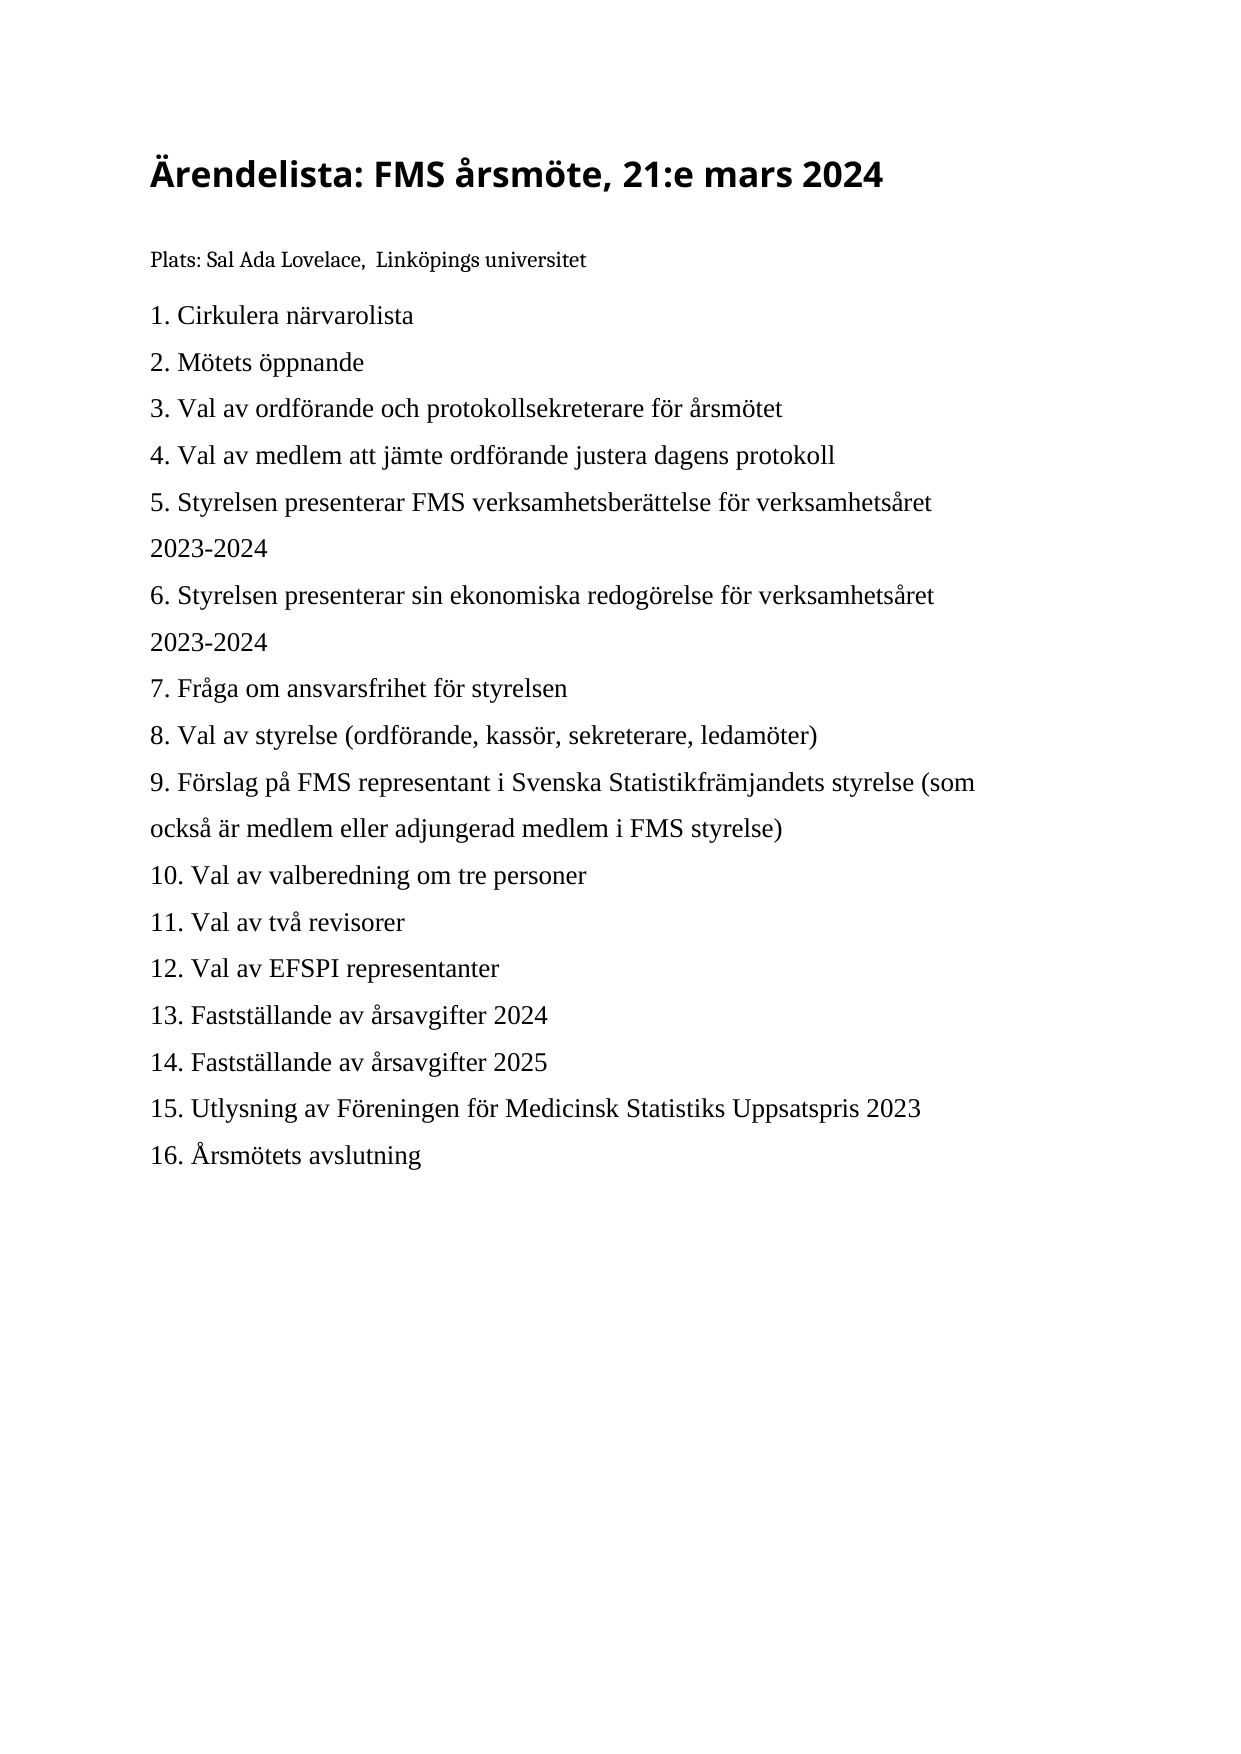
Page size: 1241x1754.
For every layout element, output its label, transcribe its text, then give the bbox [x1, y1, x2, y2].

text 5. Styrelsen presenterar FMS verksamhetsberättelse för verksamhetsåret [150, 486, 1090, 517]
text 8. Val av styrelse (ordförande, kassör, sekreterare, ledamöter) [150, 719, 1090, 750]
text 3. Val av ordförande och protokollsekreterare för årsmötet [150, 392, 1090, 424]
text Plats: Sal Ada Lovelace, Linköpings universitet [150, 246, 1090, 273]
text 12. Val av EFSPI representanter [150, 952, 1090, 984]
text 16. Årsmötets avslutning [150, 1139, 1090, 1170]
text 6. Styrelsen presenterar sin ekonomiska redogörelse för verksamhetsåret [150, 579, 1090, 610]
text 2023-2024 [150, 532, 1090, 564]
text 13. Fastställande av årsavgifter 2024 [150, 999, 1090, 1030]
text också är medlem eller adjungerad medlem i FMS styrelse) [150, 812, 1090, 844]
text 11. Val av två revisorer [150, 906, 1090, 937]
text 7. Fråga om ansvarsfrihet för styrelsen [150, 672, 1090, 704]
text 14. Fastställande av årsavgifter 2025 [150, 1046, 1090, 1077]
text 9. Förslag på FMS representant i Svenska Statistikfrämjandets styrelse (som [150, 766, 1090, 797]
text 10. Val av valberedning om tre personer [150, 859, 1090, 890]
text 1. Cirkulera närvarolista [150, 299, 1090, 330]
text 15. Utlysning av Föreningen för Medicinsk Statistiks Uppsatspris 2023 [150, 1092, 1090, 1124]
text 4. Val av medlem att jämte ordförande justera dagens protokoll [150, 439, 1090, 470]
text Ärendelista: FMS årsmöte, 21:e mars 2024 [150, 150, 1090, 198]
text 2023-2024 [150, 626, 1090, 657]
text 2. Mötets öppnande [150, 346, 1090, 377]
